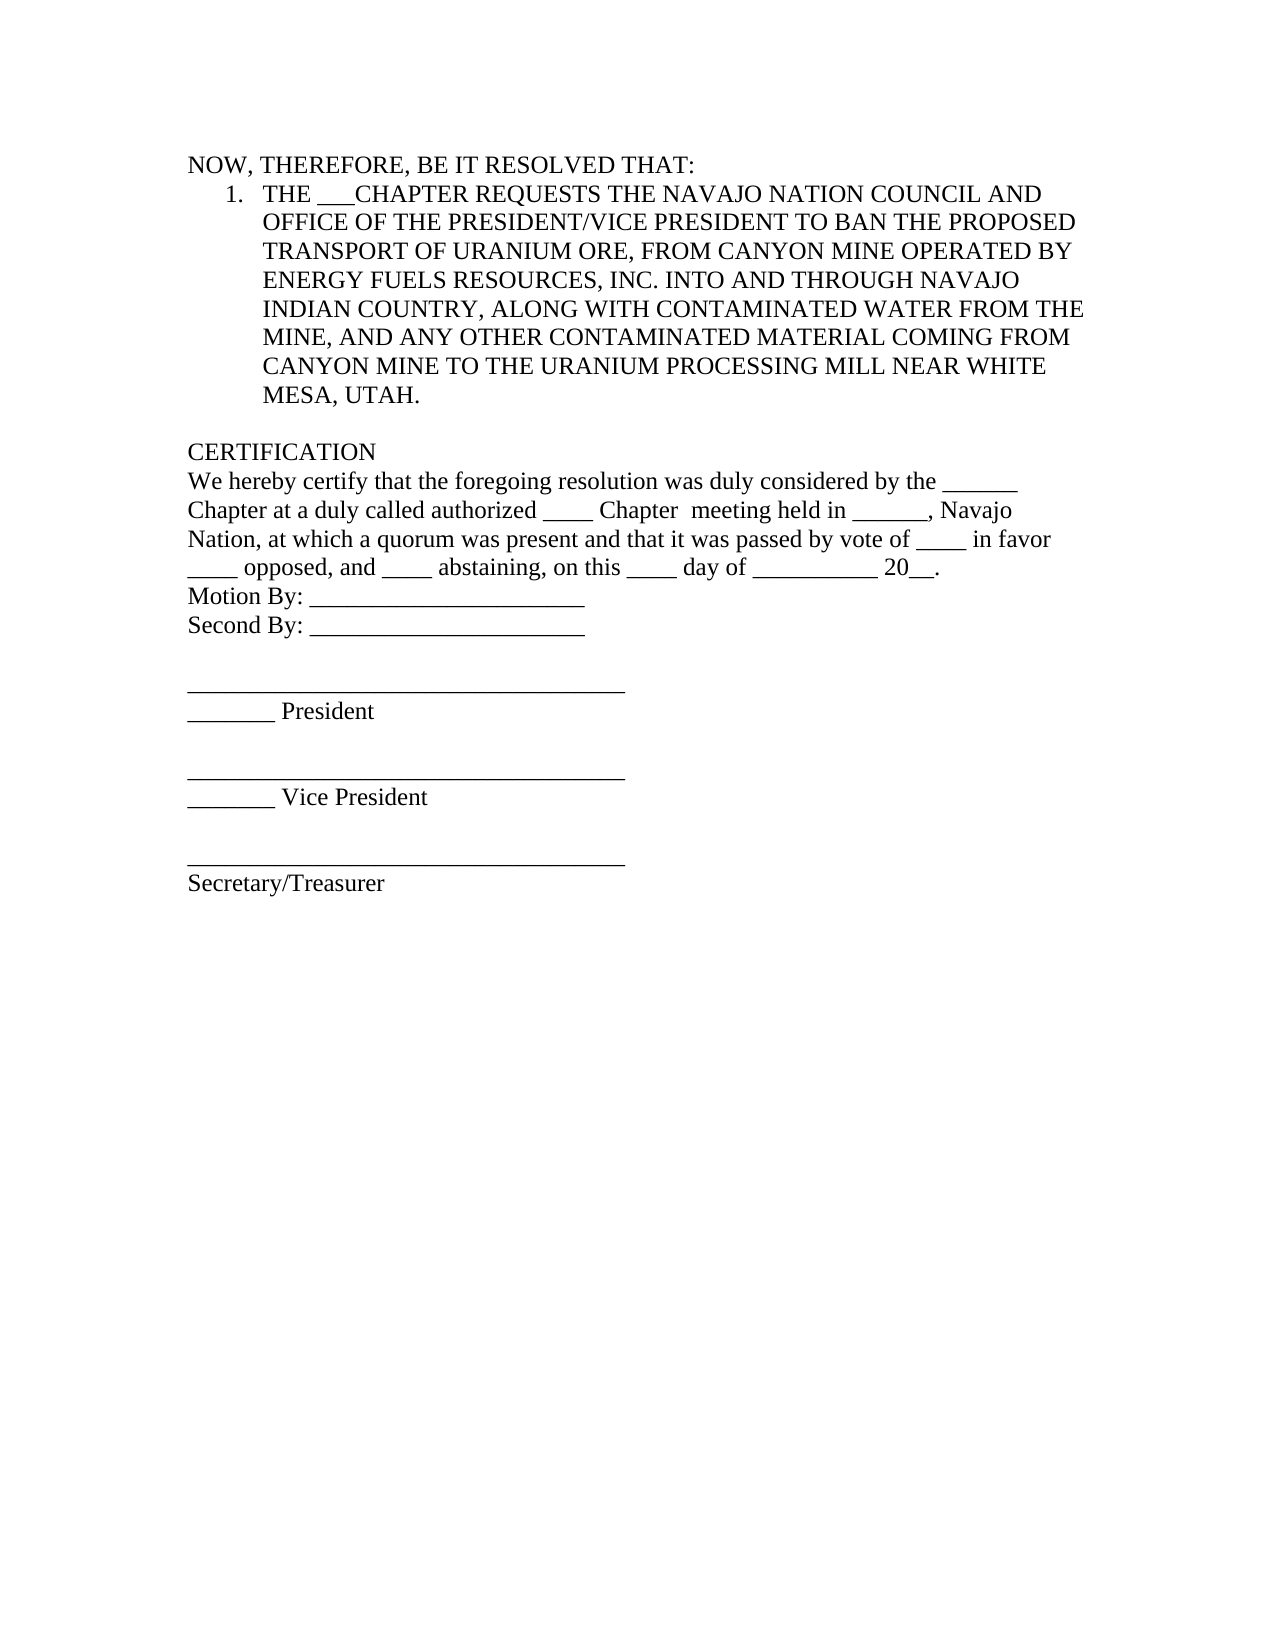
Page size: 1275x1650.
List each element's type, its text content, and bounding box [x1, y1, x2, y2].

list THE ___CHAPTER REQUESTS THE NAVAJO NATION COUNCIL AND OFFICE OF THE PRESIDENT/VICE PRESIDENT TO BAN THE PROPOSED TRANSPORT OF URANIUM ORE, FROM CANYON MINE OPERATED BY ENERGY FUELS RESOURCES, INC. INTO AND THROUGH NAVAJO INDIAN COUNTRY, ALONG WITH CONTAMINATED WATER FROM THE MINE, AND ANY OTHER CONTAMINATED MATERIAL COMING FROM CANYON MINE TO THE URANIUM PROCESSING MILL NEAR WHITE MESA, UTAH. [225, 179, 1087, 409]
text Secretary/Treasurer [187, 868, 1087, 897]
text ___________________________________ [187, 840, 1087, 868]
text We hereby certify that the foregoing resolution was duly considered by the ______ Chapter at a duly called authorized ____ Chapter meeting held in ______, Navajo Nation, at which a quorum was present and that it was passed by vote of ____ in favor ____ opposed, and ____ abstaining, on this ____ day of __________ 20__. [187, 466, 1087, 581]
text CERTIFICATION [187, 437, 1087, 466]
text _______ Vice President [187, 782, 1087, 811]
text Second By: ______________________ [187, 610, 1087, 639]
text ___________________________________ [187, 667, 1087, 696]
text Motion By: ______________________ [187, 581, 1087, 610]
text ___________________________________ [187, 754, 1087, 782]
text NOW, THEREFORE, BE IT RESOLVED THAT: [187, 150, 1087, 179]
text _______ President [187, 696, 1087, 725]
